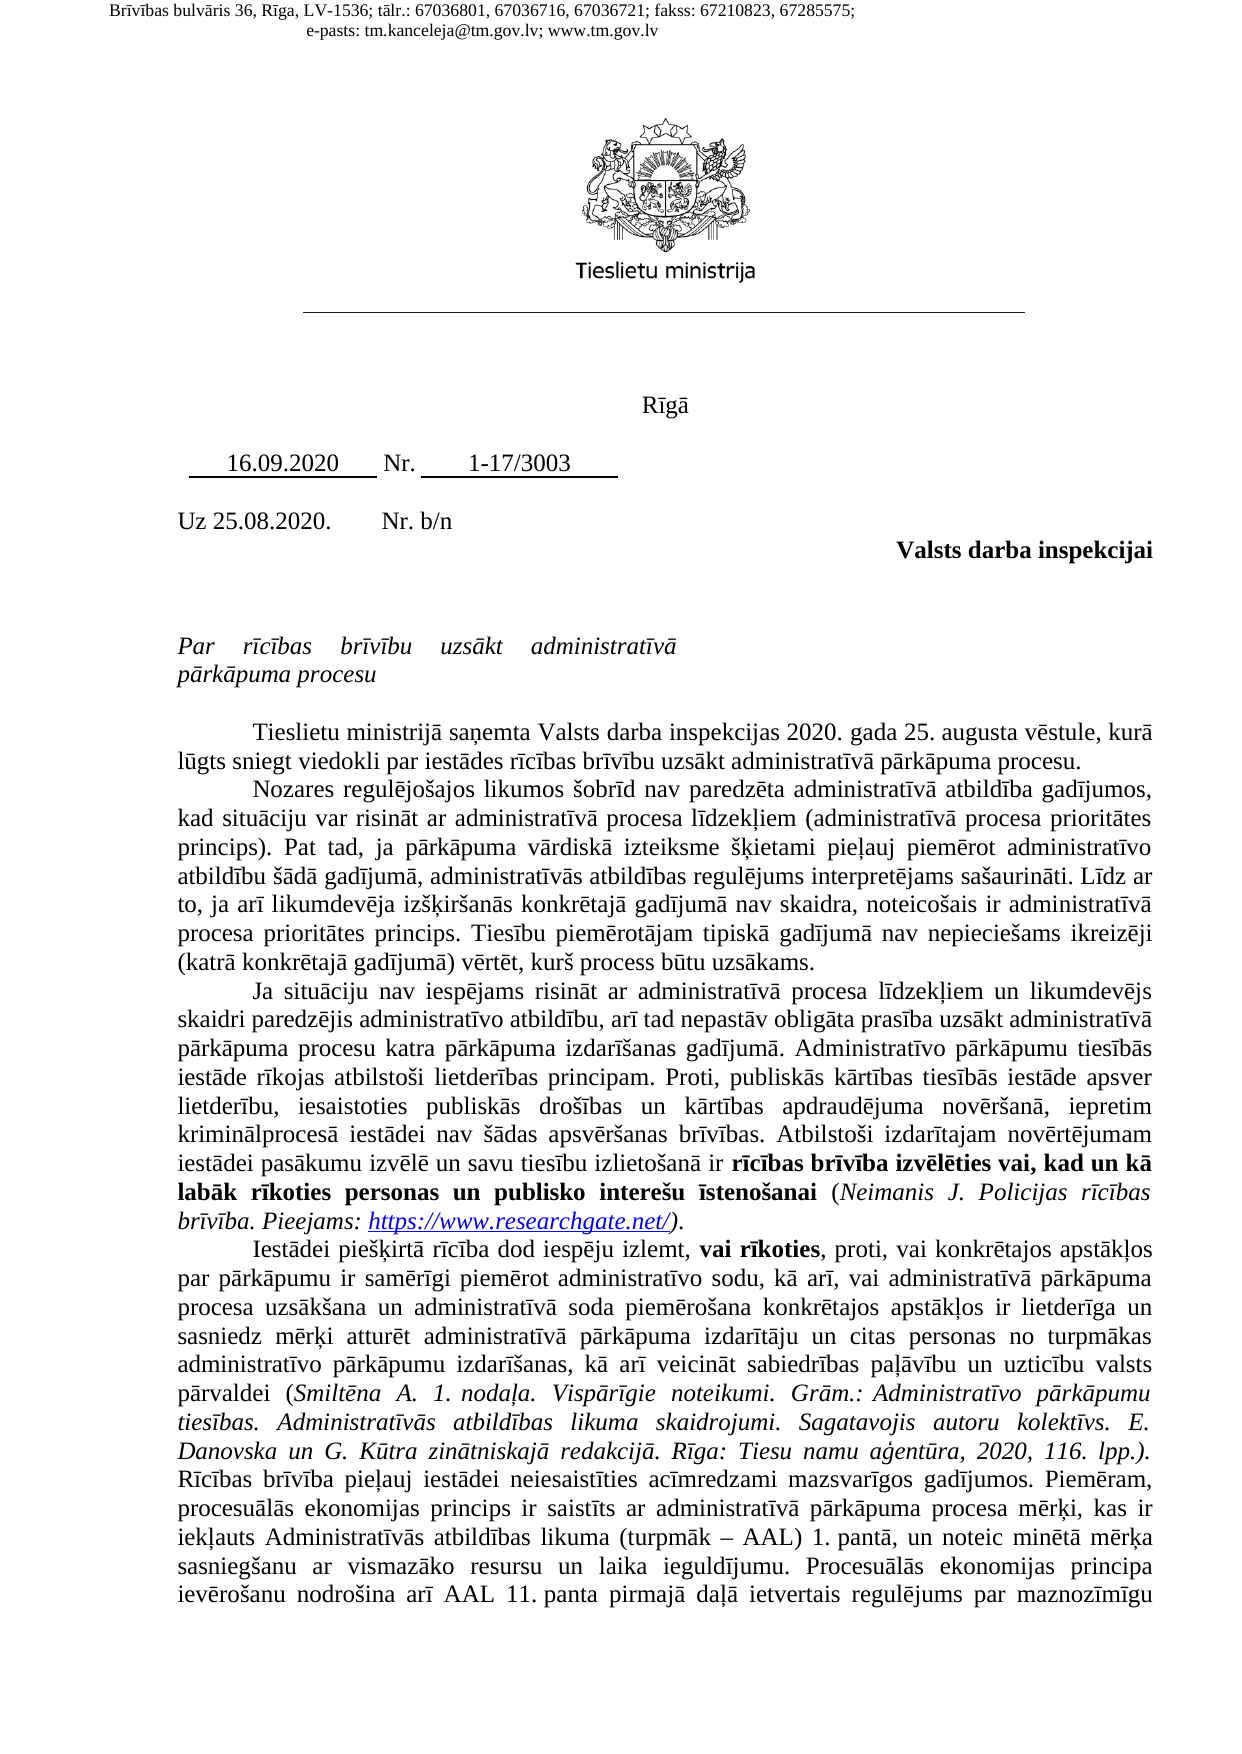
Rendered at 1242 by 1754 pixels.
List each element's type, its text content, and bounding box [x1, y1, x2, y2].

text Uz 25.08.2020. Nr. b/n [177, 506, 1153, 535]
text Ja situāciju nav iespējams risināt ar administratīvā procesa līdzekļiem un likumdevējs skaidri paredzējis administratīvo atbildību, arī tad nepastāv obligāta prasība uzsākt administratīvā pārkāpuma procesu katra pārkāpuma izdarīšanas gadījumā. Administratīvo pārkāpumu tiesībās iestāde rīkojas atbilstoši lietderības principam. Proti, publiskās kārtības tiesībās iestāde apsver lietderību, iesaistoties publiskās drošības un kārtības apdraudējuma novēršanā, iepretim kriminālprocesā iestādei nav šādas apsvēršanas brīvības. Atbilstoši izdarītajam novērtējumam iestādei pasākumu izvēlē un savu tiesību izlietošanā ir rīcības brīvība izvēlēties vai, kad un kā labāk rīkoties personas un publisko interešu īstenošanai (Neimanis J. Policijas rīcības brīvība. Pieejams: https://www.researchgate.net/). [177, 976, 1153, 1234]
text Tieslietu ministrijā saņemta Valsts darba inspekcijas 2020. gada 25. augusta vēstule, kurā lūgts sniegt viedokli par iestādes rīcības brīvību uzsākt administratīvā pārkāpuma procesu. [177, 717, 1153, 774]
text Par rīcības brīvību uzsākt administratīvā pārkāpuma procesu [177, 631, 679, 688]
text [177, 1234, 1153, 1608]
text Nozares regulējošajos likumos šobrīd nav paredzēta administratīvā atbildība gadījumos, kad situāciju var risināt ar administratīvā procesa līdzekļiem (administratīvā procesa prioritātes princips). Pat tad, ja pārkāpuma vārdiskā izteiksme šķietami pieļauj piemērot administratīvo atbildību šādā gadījumā, administratīvās atbildības regulējums interpretējams sašaurināti. Līdz ar to, ja arī likumdevēja izšķiršanās konkrētajā gadījumā nav skaidra, noteicošais ir administratīvā procesa prioritātes princips. Tiesību piemērotājam tipiskā gadījumā nav nepieciešams ikreizēji (katrā konkrētajā gadījumā) vērtēt, kurš process būtu uzsākams. [177, 774, 1153, 976]
text Valsts darba inspekcijai [177, 535, 1153, 564]
picture [179, 116, 1151, 292]
